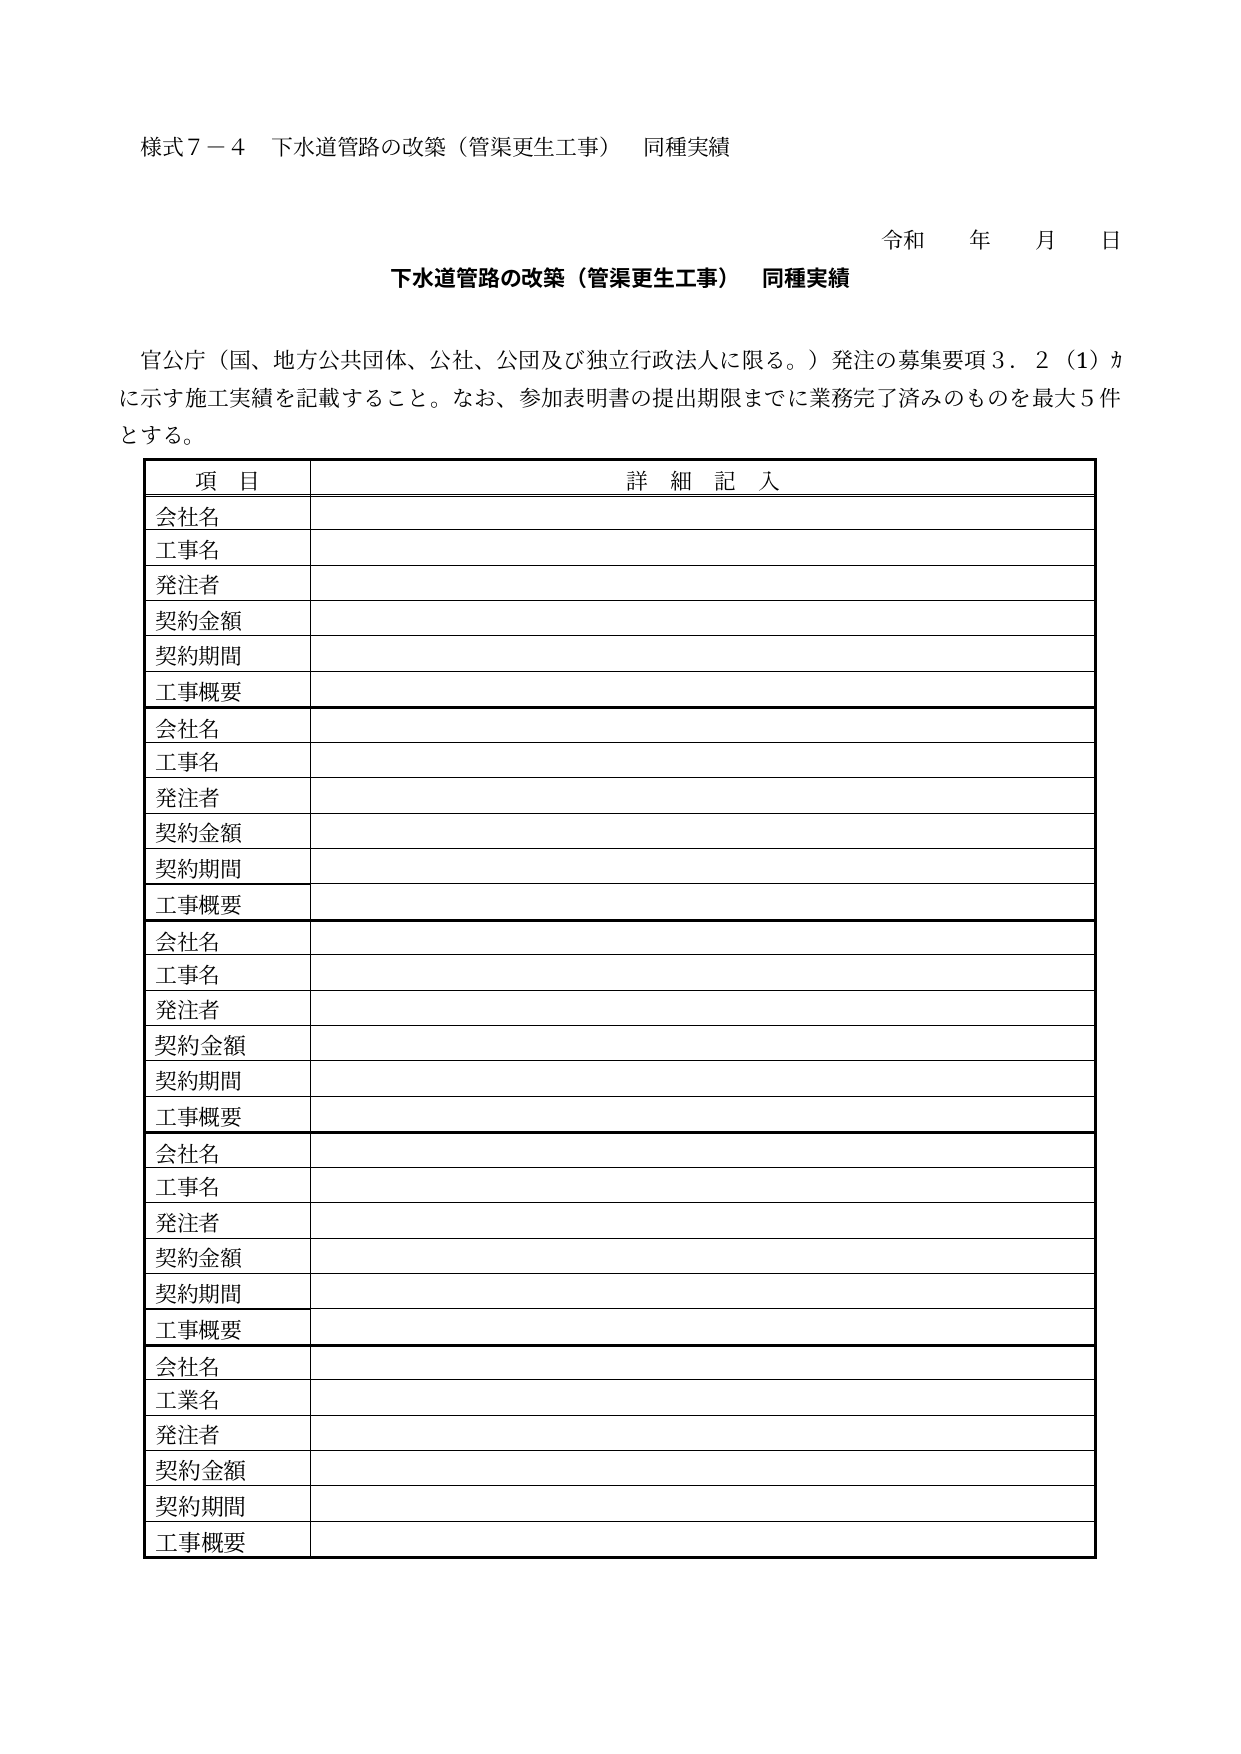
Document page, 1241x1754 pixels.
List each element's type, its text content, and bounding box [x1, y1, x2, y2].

table_cell 会社名 [146, 922, 310, 954]
table_cell [311, 1097, 1094, 1131]
table_cell [311, 1416, 1094, 1450]
text 官公庁（国、地方公共団体、公社、公団及び独立行政法人に限る。）発注の募集要項３．２（1）ｶに示す施工実績を記載すること。なお、参加表明書の提出期限までに業務完了済みのものを最大５件とする。 [118, 341, 1122, 453]
table_cell [311, 1451, 1094, 1485]
table_cell 発注者 [146, 1416, 310, 1450]
table_cell [311, 991, 1094, 1025]
table_header 詳 細 記 入 [311, 461, 1094, 494]
table_cell [311, 1061, 1094, 1096]
table_cell [311, 1380, 1094, 1414]
table_cell [311, 1239, 1094, 1273]
table_cell 工事概要 [146, 1522, 310, 1556]
table_cell 工事名 [146, 955, 310, 989]
table_cell [311, 601, 1094, 635]
table_header 項 目 [146, 461, 310, 494]
table_cell 契約金額 [146, 1026, 310, 1060]
table_cell [311, 1203, 1094, 1237]
table_cell 契約期間 [146, 1486, 310, 1521]
table_cell 発注者 [146, 1203, 310, 1237]
table_cell 会社名 [146, 709, 310, 742]
table_cell 契約期間 [146, 1274, 310, 1308]
table_cell [311, 778, 1094, 812]
table_cell [311, 566, 1094, 600]
text 令和 年 月 日 [118, 221, 1122, 258]
table_cell [311, 1134, 1094, 1167]
text 下水道管路の改築（管渠更生工事） 同種実績 [118, 258, 1122, 296]
table_cell [311, 1522, 1094, 1556]
table_cell 契約期間 [146, 1061, 310, 1096]
table_cell [311, 1486, 1094, 1521]
table_cell 発注者 [146, 778, 310, 812]
table_cell [311, 709, 1094, 742]
table_cell [311, 1274, 1094, 1308]
table_cell 会社名 [146, 1134, 310, 1167]
table_cell 工事概要 [146, 672, 310, 706]
table_cell [311, 636, 1094, 671]
table_cell 契約金額 [146, 1451, 310, 1485]
table_cell 工事概要 [146, 1097, 310, 1131]
table_cell [311, 530, 1094, 564]
table_cell 工事概要 [146, 885, 310, 919]
table_cell 工事概要 [146, 1310, 310, 1344]
table_cell [311, 1309, 1094, 1344]
table_cell [311, 1168, 1094, 1202]
table_cell 発注者 [146, 991, 310, 1025]
text 様式７－４ 下水道管路の改築（管渠更生工事） 同種実績 [118, 127, 1122, 164]
table_cell [311, 672, 1094, 706]
table_cell [311, 955, 1094, 989]
table_cell [311, 1026, 1094, 1060]
table_cell 工事名 [146, 743, 310, 777]
table_cell 契約期間 [146, 849, 310, 883]
table_cell 会社名 [146, 1347, 310, 1379]
table_cell [311, 814, 1094, 848]
table_cell 契約期間 [146, 636, 310, 671]
table_cell 工事名 [146, 530, 310, 564]
table_cell [311, 1347, 1094, 1379]
table_cell 契約金額 [146, 814, 310, 848]
table_cell [311, 922, 1094, 954]
table_cell 発注者 [146, 566, 310, 600]
table_cell 契約金額 [146, 1239, 310, 1273]
table_cell 契約金額 [146, 601, 310, 635]
table_cell [311, 743, 1094, 777]
table_cell 工業名 [146, 1380, 310, 1414]
table_cell [311, 884, 1094, 919]
table_cell 会社名 [146, 497, 310, 529]
table_cell [311, 849, 1094, 883]
table_cell 工事名 [146, 1168, 310, 1202]
table_cell [311, 497, 1094, 529]
